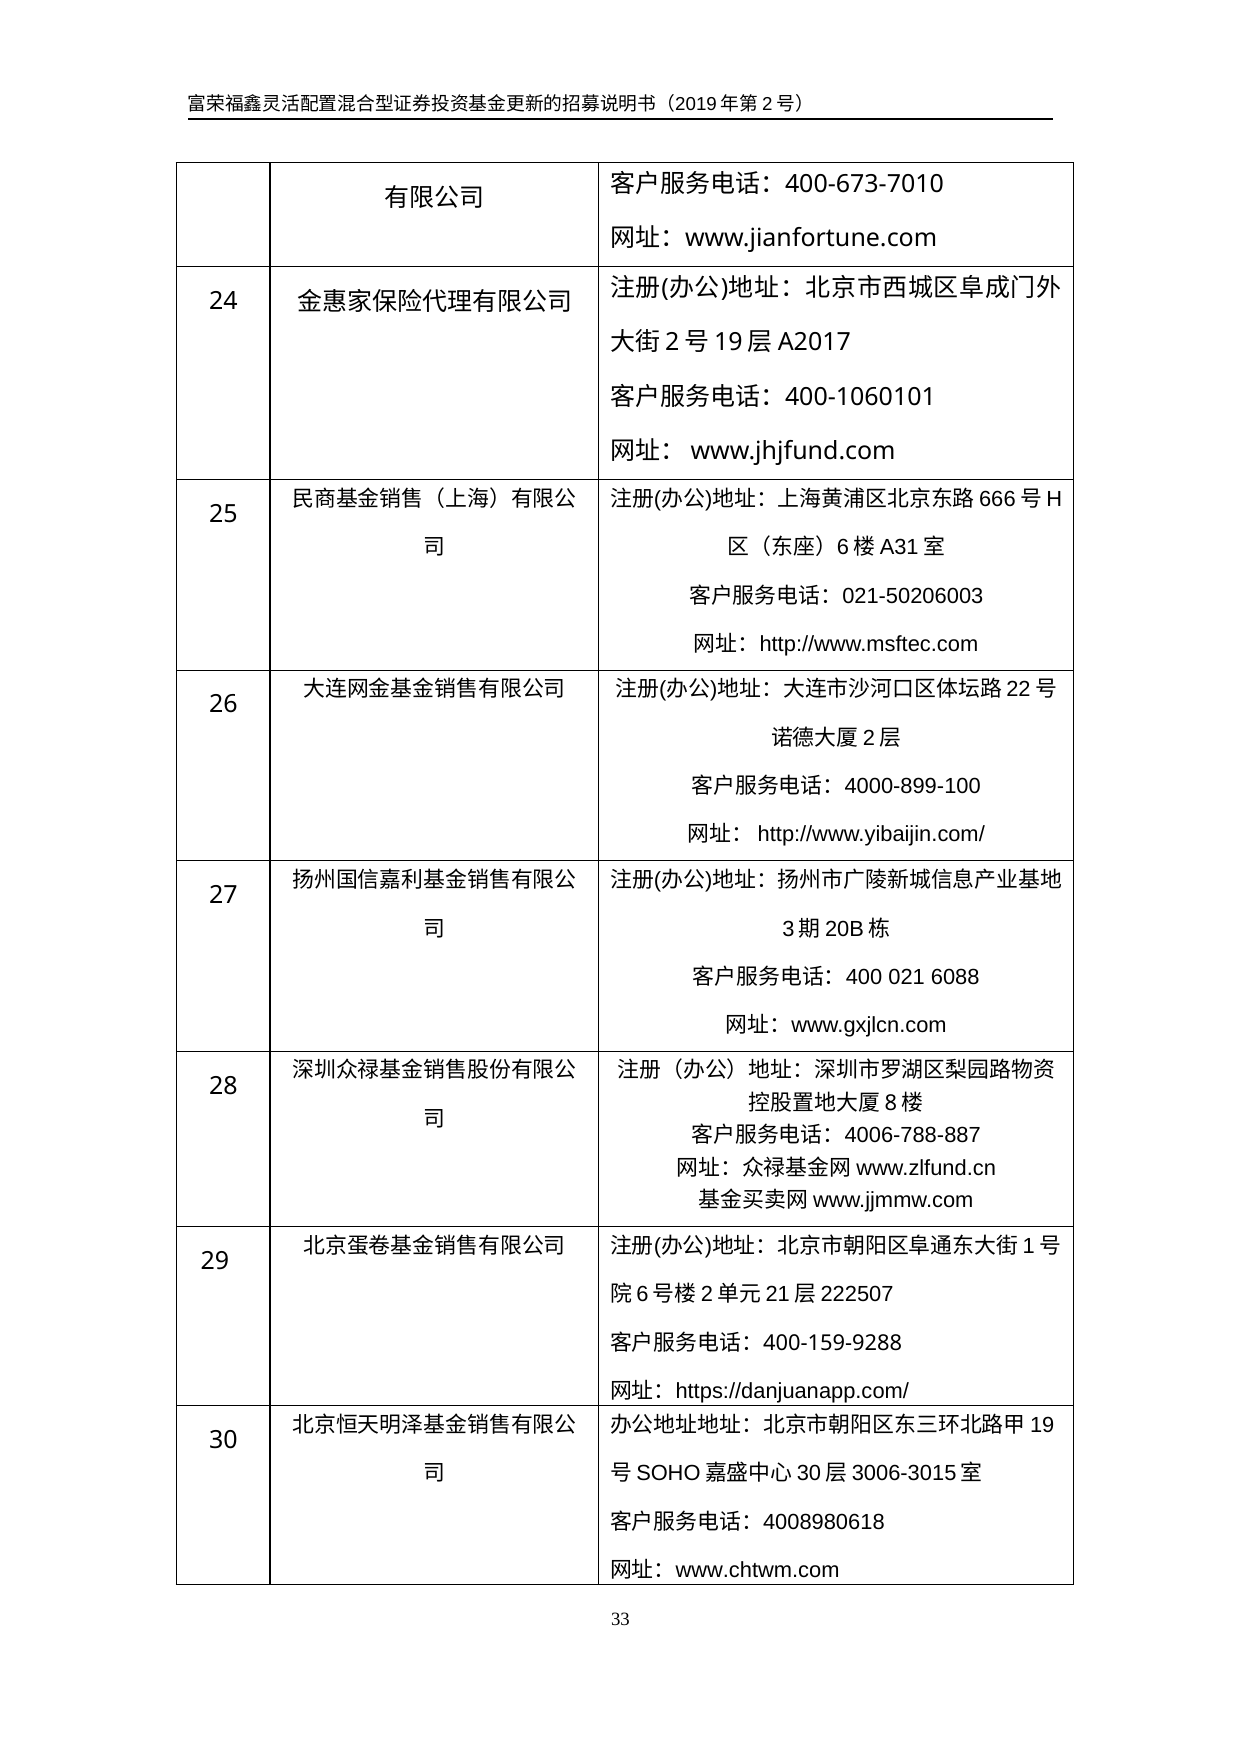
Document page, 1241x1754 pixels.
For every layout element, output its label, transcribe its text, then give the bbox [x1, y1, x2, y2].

table_cell 注册(办公)地址：大连市沙河口区体坛路22号诺德大厦2层 客户服务电话：4000-899-100 网址： http://www.yibaijin.com/ [599, 671, 1073, 860]
table_cell 26 [177, 671, 269, 860]
table_cell 注册(办公)地址：北京市朝阳区阜通东大街1号院6号楼2单元21层222507 客户服务电话：400-159-9288 网址：https://danjuanapp.com/ [599, 1227, 1073, 1405]
table_cell 29 [177, 1227, 269, 1405]
table_cell 北京蛋卷基金销售有限公司 [271, 1227, 598, 1405]
table_cell 民商基金销售（上海）有限公司 [271, 480, 598, 670]
table_cell 注册（办公）地址：深圳市罗湖区梨园路物资控股置地大厦8楼 客户服务电话：4006-788-887 网址：众禄基金网 www.zlfund.cn 基金买卖网 www.jjmmw.com [599, 1052, 1073, 1226]
table_cell 28 [177, 1052, 269, 1226]
table_cell 30 [177, 1406, 269, 1584]
table_cell 北京恒天明泽基金销售有限公司 [271, 1406, 598, 1584]
table_cell 注册(办公)地址：上海黄浦区北京东路666号H区（东座）6楼A31室 客户服务电话：021-50206003 网址：http://www.msftec.com [599, 480, 1073, 670]
table_cell 办公地址地址：北京市朝阳区东三环北路甲19号SOHO嘉盛中心30层3006-3015室 客户服务电话：4008980618 网址：www.chtwm.com [599, 1406, 1073, 1584]
table_cell 深圳众禄基金销售股份有限公司 [271, 1052, 598, 1226]
table_cell 23 [177, 163, 269, 266]
table_cell 济安财富（北京）基金销售有限公司 [271, 163, 598, 266]
table_cell 27 [177, 861, 269, 1051]
table_cell 大连网金基金销售有限公司 [271, 671, 598, 860]
table_cell 24 [177, 267, 269, 479]
table_cell 注册(办公)地址：扬州市广陵新城信息产业基地3期20B栋 客户服务电话：400 021 6088 网址：www.gxjlcn.com [599, 861, 1073, 1051]
table_cell 注册(办公)地址：北京市西城区阜成门外大街2号19层A2017 客户服务电话：400-1060101 网址： www.jhjfund.com [599, 267, 1073, 479]
table_cell 扬州国信嘉利基金销售有限公司 [271, 861, 598, 1051]
table_cell 25 [177, 480, 269, 670]
table_cell 金惠家保险代理有限公司 [271, 267, 598, 479]
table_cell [599, 163, 1073, 266]
